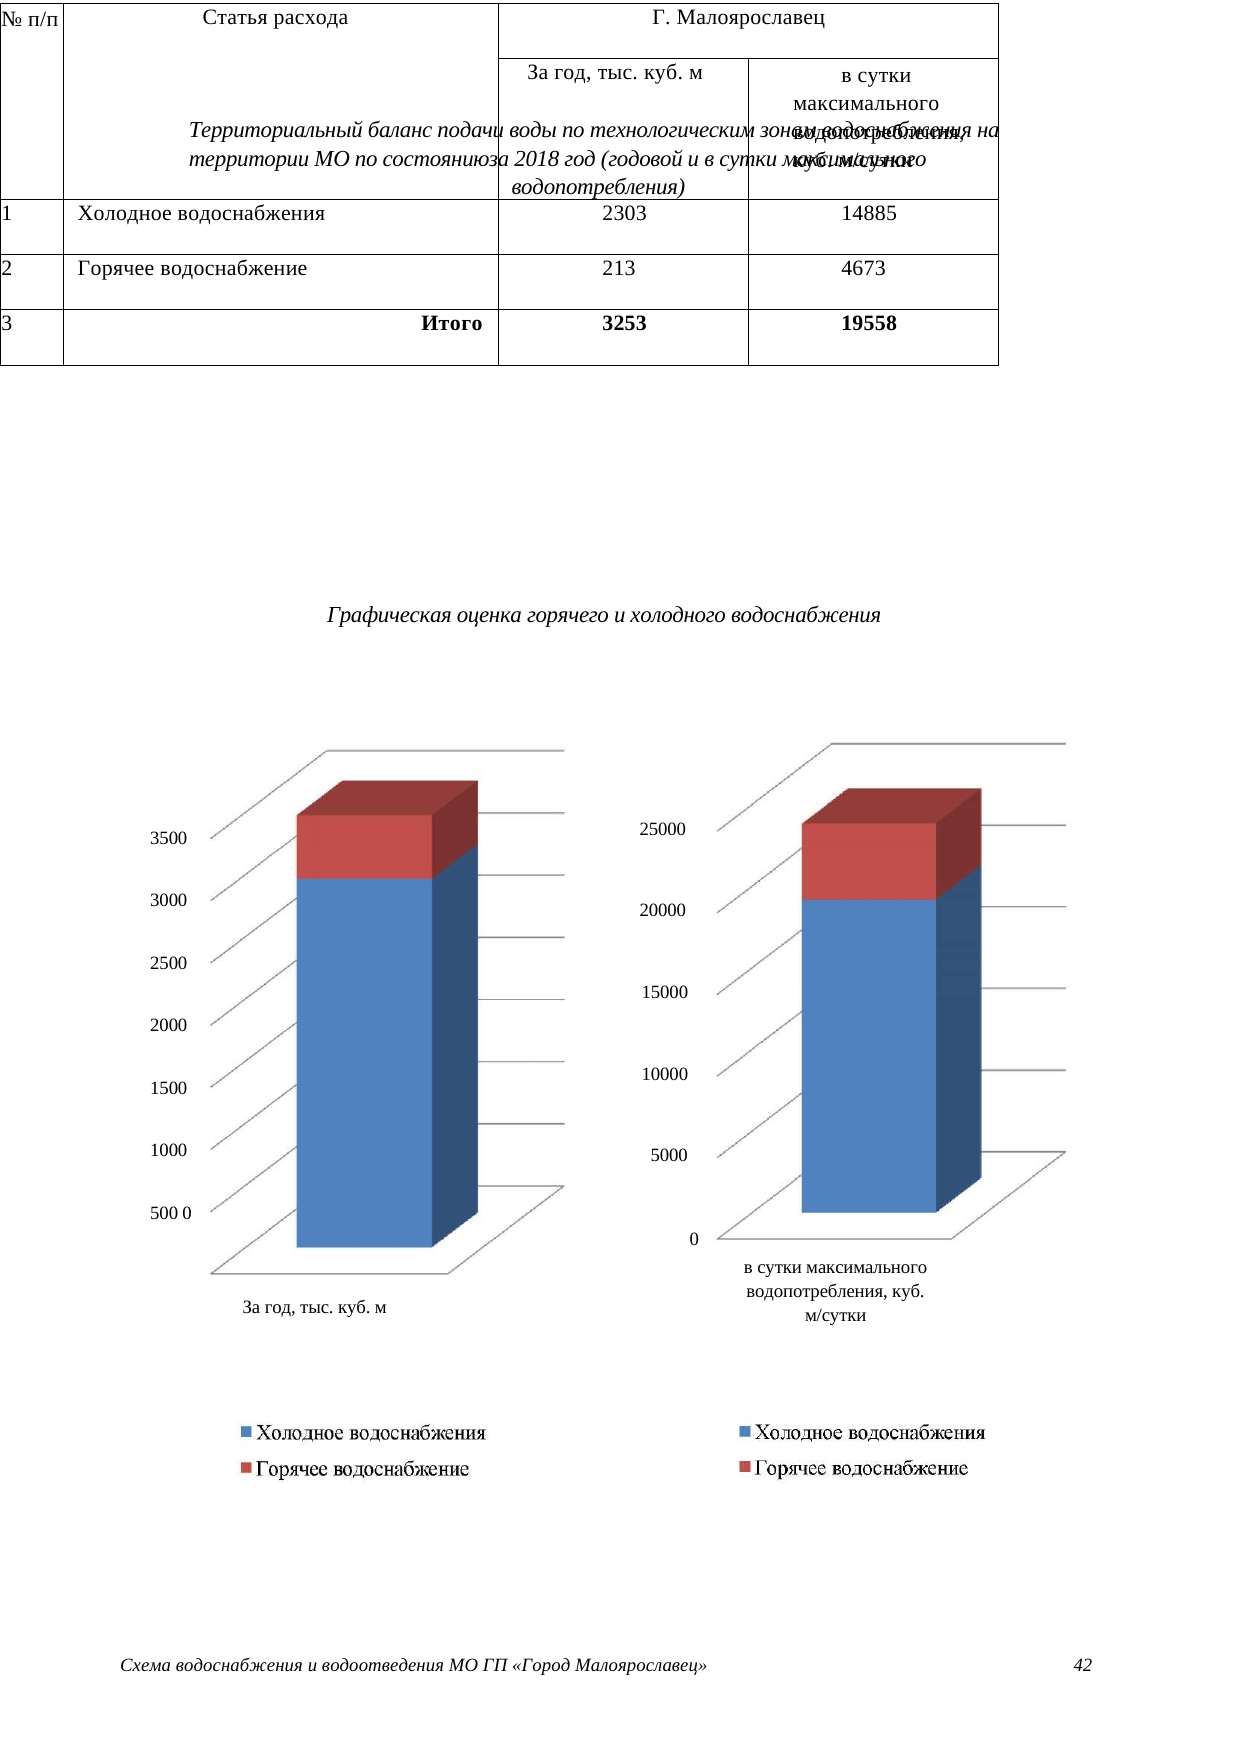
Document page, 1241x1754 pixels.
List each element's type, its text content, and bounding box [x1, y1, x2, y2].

text 25000 [639, 821, 686, 839]
text За год, тыс. куб. м [242, 1299, 387, 1318]
text 10000 [641, 1065, 688, 1084]
table_cell 2303 [499, 200, 748, 254]
table_header Г. Малоярославец [499, 4, 998, 58]
text Территориальный баланс подачи воды по технологическим зонам водоснабжения на территории МО по состояниюза 2018 год (годовой и в сутки максимального [188, 114, 1101, 172]
text 15000 [641, 984, 688, 1003]
table_header Статья расхода [64, 4, 498, 199]
table_cell 4673 [749, 255, 998, 309]
table_cell 213 [499, 255, 748, 309]
text Схема водоснабжения и водоотведения МО ГП «Город Малоярославец» [120, 1657, 708, 1676]
text в сутки максимального водопотребления, куб. м/сутки [725, 1254, 945, 1326]
picture [199, 1397, 517, 1492]
text 5000 [650, 1147, 688, 1166]
table_header № п/п [1, 4, 63, 199]
text Графическая оценка горячего и холодного водоснабжения [327, 604, 881, 627]
text водопотребления) [511, 172, 1109, 200]
picture [690, 1393, 1027, 1495]
picture [208, 746, 568, 1277]
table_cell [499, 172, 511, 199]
text 3500 3000 2500 2000 1500 1000 500 0 [150, 794, 194, 1232]
table_cell 3 [1, 310, 63, 365]
table_cell Холодное водоснабжения [64, 200, 498, 254]
table_cell 14885 [749, 200, 998, 254]
text 42 [1073, 1657, 1092, 1676]
table_cell 3253 [499, 310, 748, 365]
table_cell За год, тыс. куб. м [499, 59, 748, 114]
text 20000 [639, 902, 686, 921]
table_cell в сутки максимального водопотребления, куб. м/сутки [749, 59, 998, 114]
picture [714, 742, 1071, 1242]
table_cell Горячее водоснабжение [64, 255, 498, 309]
table_cell 1 [1, 200, 63, 254]
table_cell 19558 [749, 310, 998, 365]
table_cell 2 [1, 255, 63, 309]
table_cell Итого [64, 310, 498, 365]
